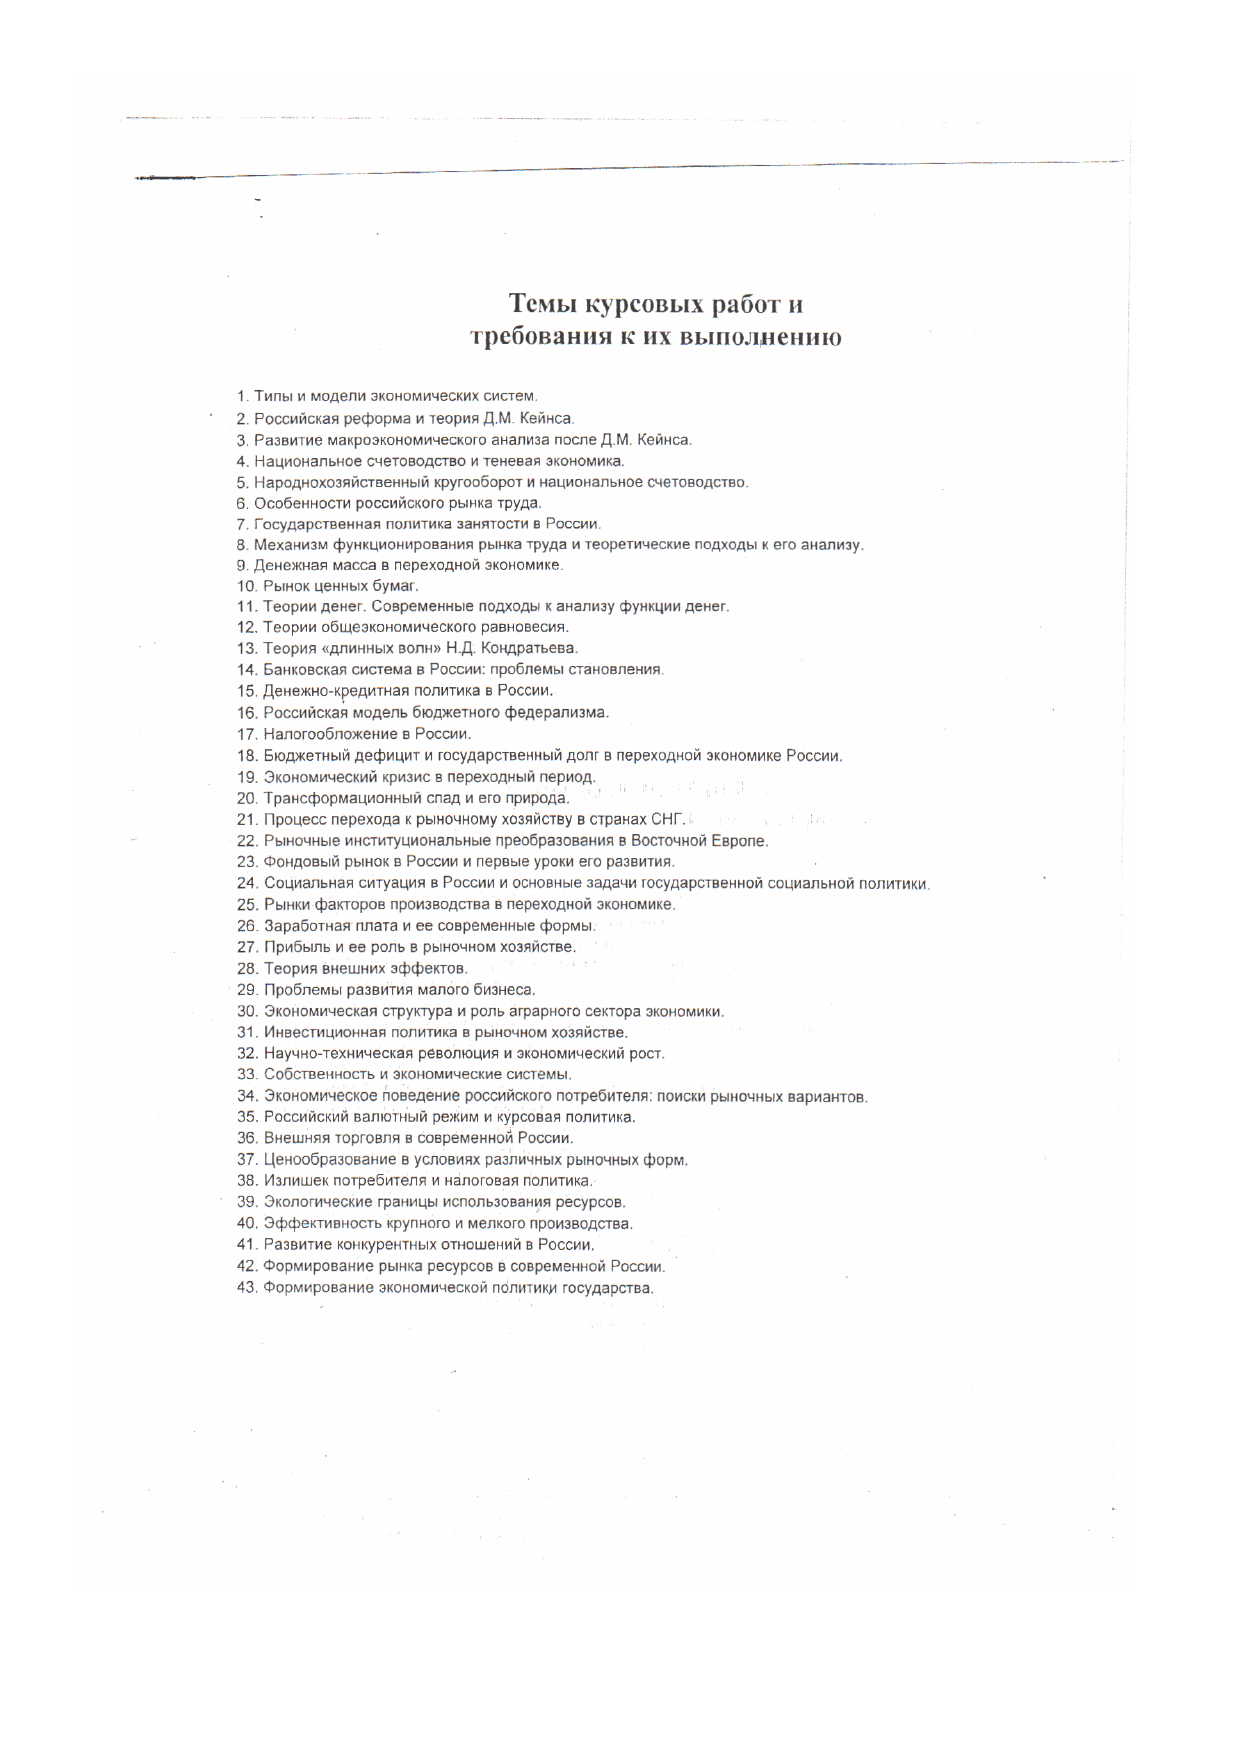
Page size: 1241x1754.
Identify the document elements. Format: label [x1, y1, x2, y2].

picture [75, 75, 1133, 1587]
